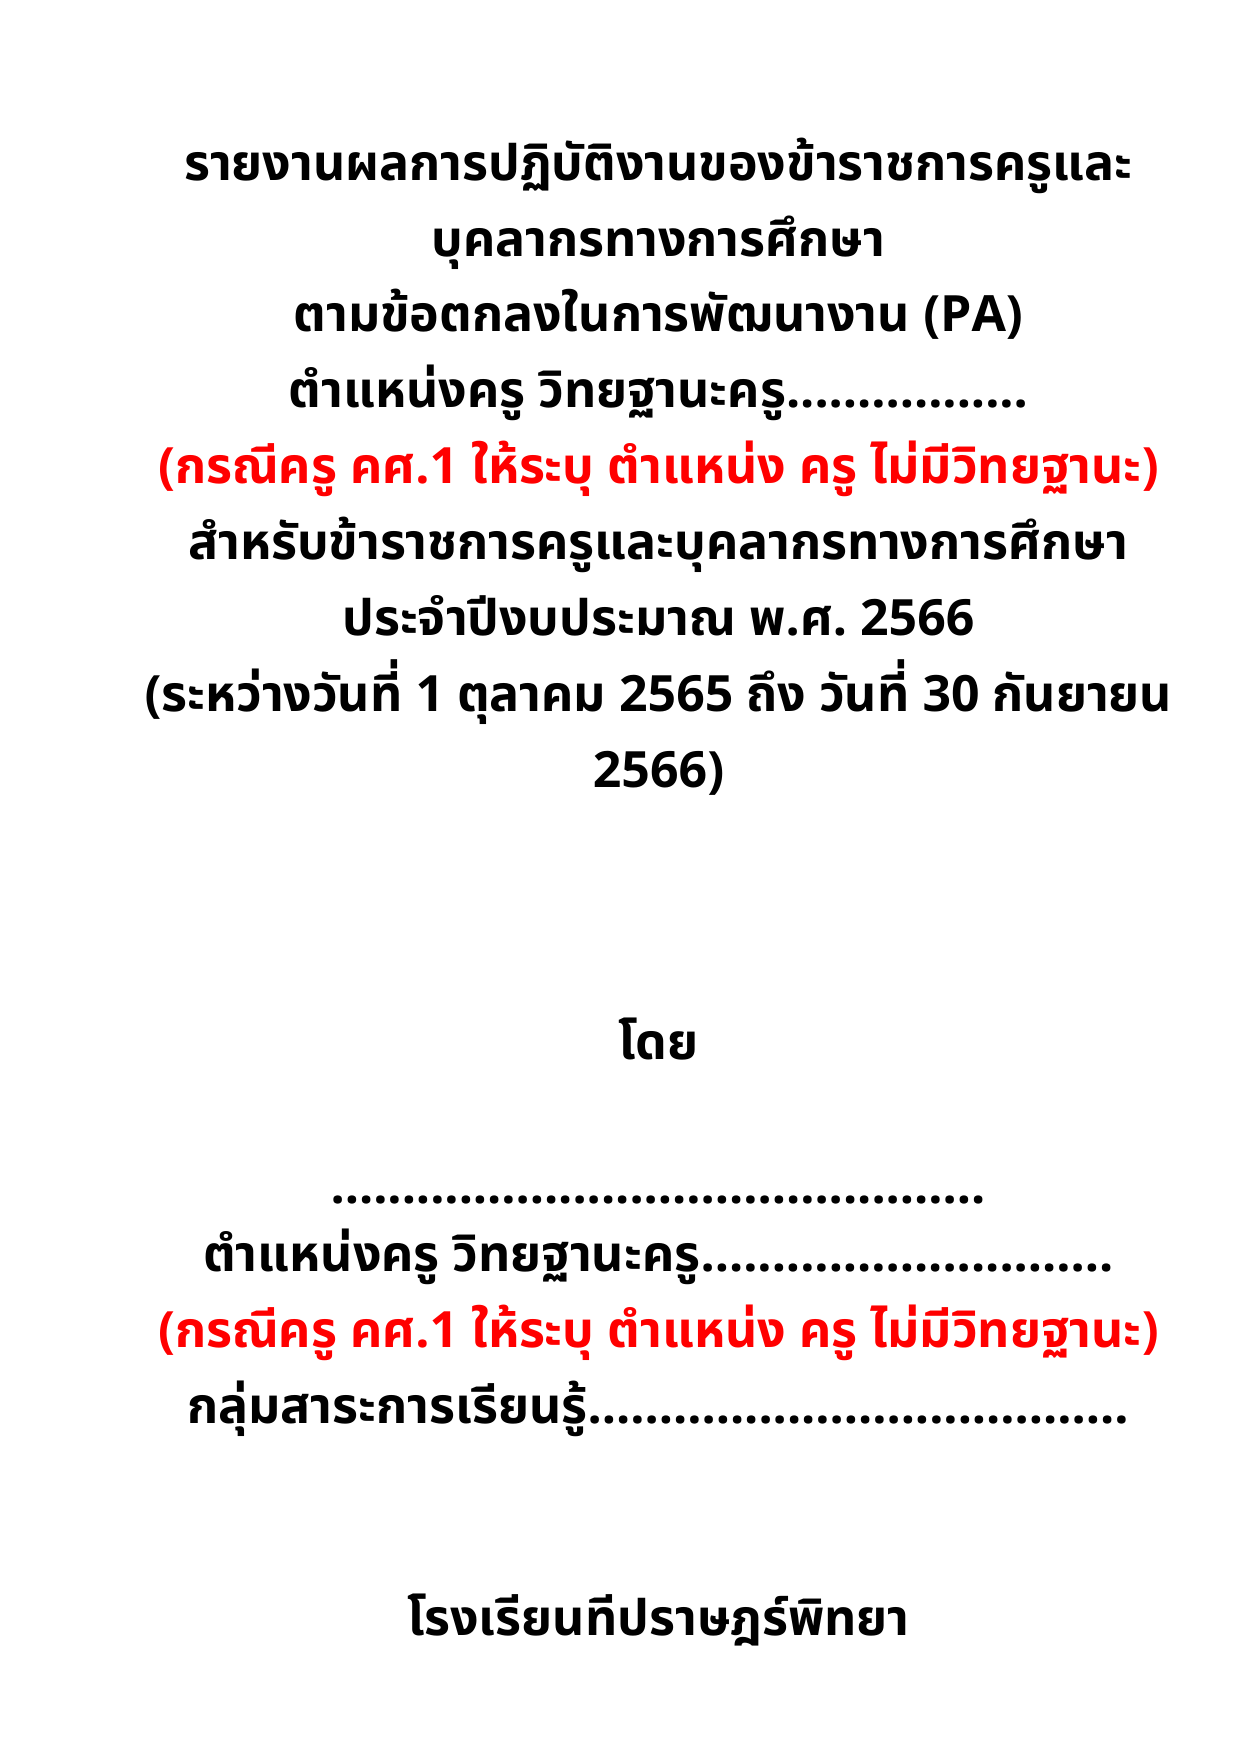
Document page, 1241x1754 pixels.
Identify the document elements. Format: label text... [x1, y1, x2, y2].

text .............................................. [120, 1150, 1196, 1218]
text ประจำปีงบประมาณ พ.ศ. 2566 [120, 582, 1196, 658]
text กลุ่มสาระการเรียนรู้...................................... [120, 1370, 1196, 1446]
text รายงานผลการปฏิบัติงานของข้าราชการครูและบุคลากรทางการศึกษา [120, 127, 1196, 278]
text โดย [120, 1006, 1196, 1082]
text โรงเรียนทีปราษฎร์พิทยา [120, 1582, 1196, 1657]
text (กรณีครู คศ.1 ให้ระบุ ตำแหน่ง ครู ไม่มีวิทยฐานะ) [120, 1294, 1196, 1370]
text ตำแหน่งครู วิทยฐานะครู............................. [120, 1218, 1196, 1294]
text สำหรับข้าราชการครูและบุคลากรทางการศึกษา [120, 506, 1196, 582]
text (ระหว่างวันที่ 1 ตุลาคม 2565 ถึง วันที่ 30 กันยายน 2566) [120, 658, 1196, 802]
text ตำแหน่งครู วิทยฐานะครู................. [120, 354, 1196, 430]
text (กรณีครู คศ.1 ให้ระบุ ตำแหน่ง ครู ไม่มีวิทยฐานะ) [120, 430, 1196, 506]
text ตามข้อตกลงในการพัฒนางาน (PA) [120, 278, 1196, 354]
